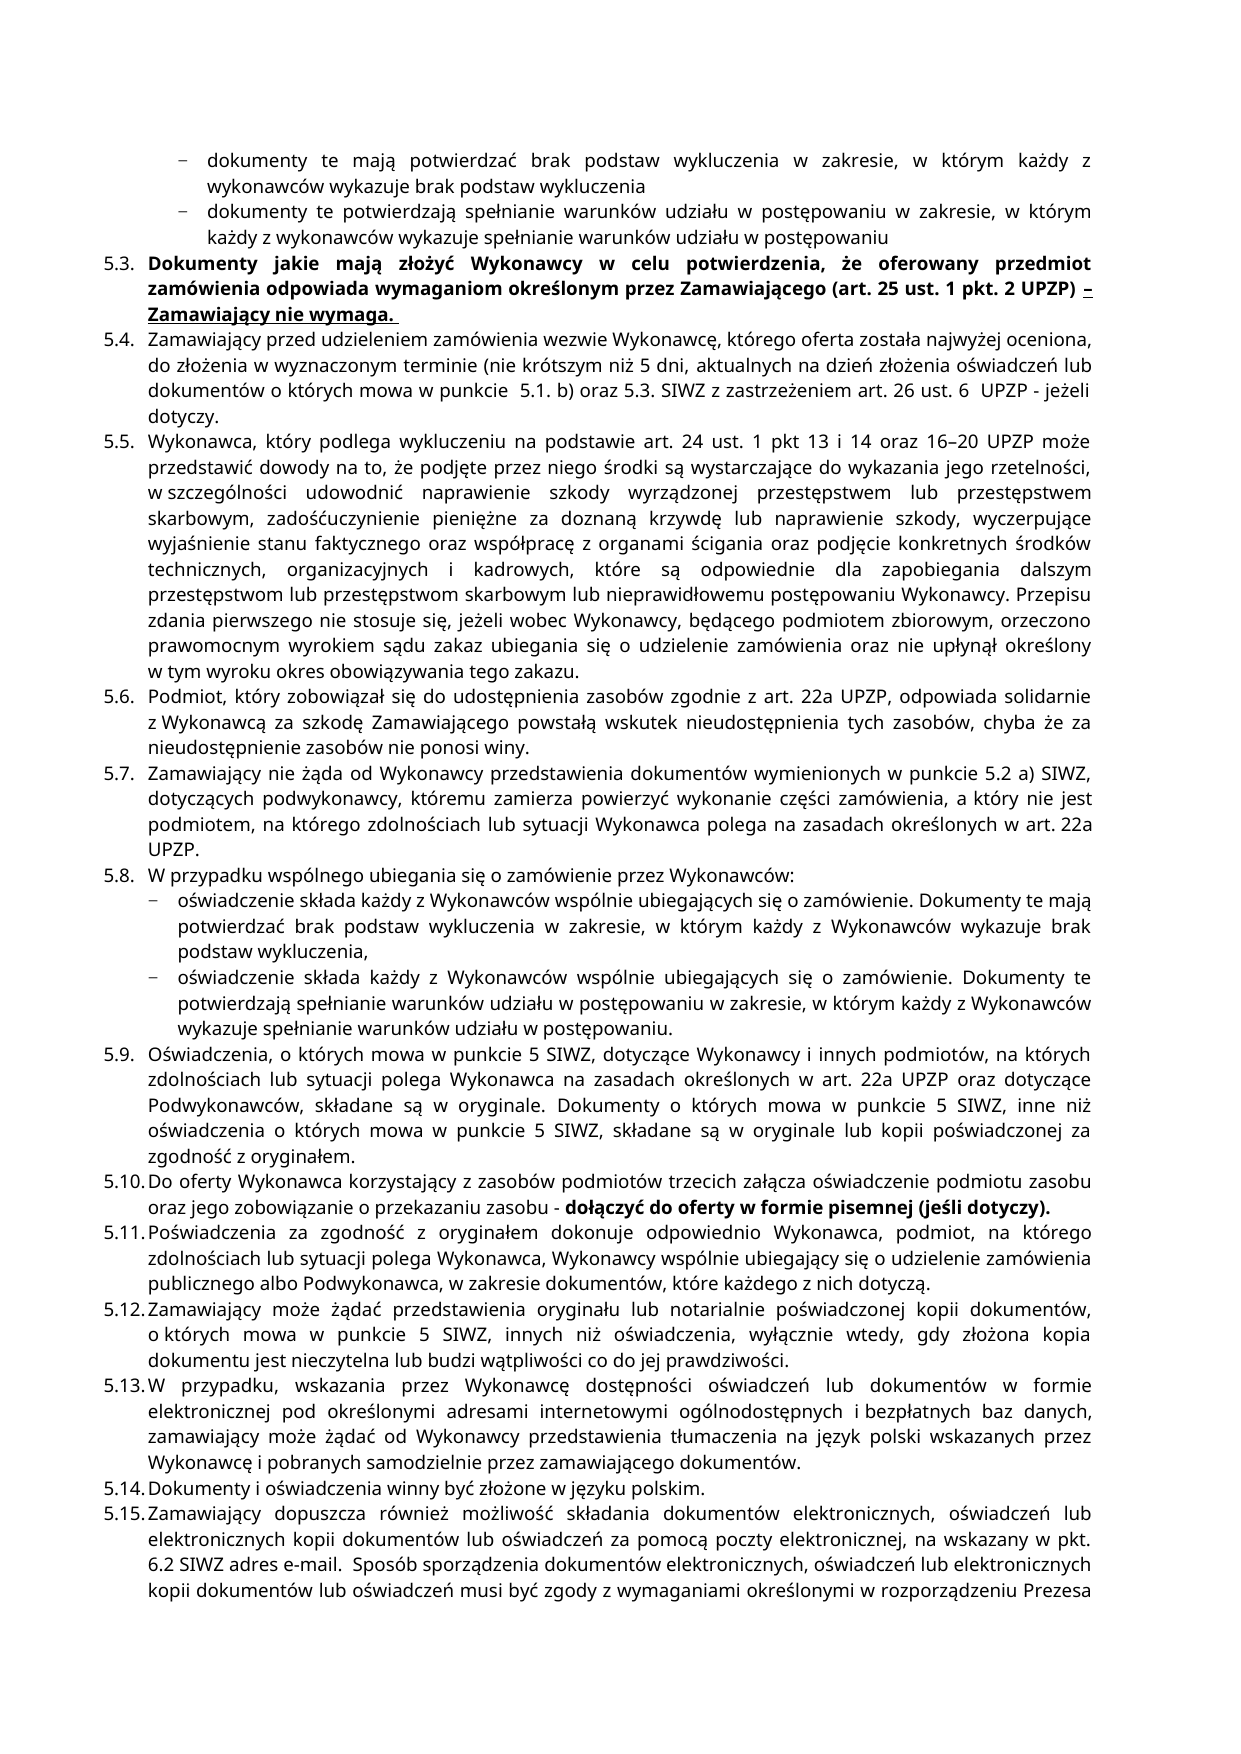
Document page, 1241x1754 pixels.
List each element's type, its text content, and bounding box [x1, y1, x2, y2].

list dokumenty te potwierdzają spełnianie warunków udziału w postępowaniu w zakresie, w którym każdy z wykonawców wykazuje spełnianie warunków udziału w postępowaniu [177, 199, 1092, 250]
list Wykonawca, który podlega wykluczeniu na podstawie art. 24 ust. 1 pkt 13 i 14 oraz 16–20 UPZP może przedstawić dowody na to, że podjęte przez niego środki są wystarczające do wykazania jego rzetelności, w szczególności udowodnić naprawienie szkody wyrządzonej przestępstwem lub przestępstwem skarbowym, zadośćuczynienie pieniężne za doznaną krzywdę lub naprawienie szkody, wyczerpujące wyjaśnienie stanu faktycznego oraz współpracę z organami ścigania oraz podjęcie konkretnych środków technicznych, organizacyjnych i kadrowych, które są odpowiednie dla zapobiegania dalszym przestępstwom lub przestępstwom skarbowym lub nieprawidłowemu postępowaniu Wykonawcy. Przepisu zdania pierwszego nie stosuje się, jeżeli wobec Wykonawcy, będącego podmiotem zbiorowym, orzeczono prawomocnym wyrokiem sądu zakaz ubiegania się o udzielenie zamówienia oraz nie upłynął określony w tym wyroku okres obowiązywania tego zakazu. [103, 428, 1092, 684]
list Podmiot, który zobowiązał się do udostępnienia zasobów zgodnie z art. 22a UPZP, odpowiada solidarnie z Wykonawcą za szkodę Zamawiającego powstałą wskutek nieudostępnienia tych zasobów, chyba że za nieudostępnienie zasobów nie ponosi winy. [103, 684, 1092, 760]
list dokumenty te mają potwierdzać brak podstaw wykluczenia w zakresie, w którym każdy z wykonawców wykazuje brak podstaw wykluczenia [177, 148, 1092, 199]
list Do oferty Wykonawca korzystający z zasobów podmiotów trzecich załącza oświadczenie podmiotu zasobu oraz jego zobowiązanie o przekazaniu zasobu - dołączyć do oferty w formie pisemnej (jeśli dotyczy). [103, 1168, 1092, 1219]
list Zamawiający przed udzieleniem zamówienia wezwie Wykonawcę, którego oferta została najwyżej oceniona, do złożenia w wyznaczonym terminie (nie krótszym niż 5 dni, aktualnych na dzień złożenia oświadczeń lub dokumentów o których mowa w punkcie 5.1. b) oraz 5.3. SIWZ z zastrzeżeniem art. 26 ust. 6 UPZP - jeżeli dotyczy. [103, 326, 1092, 428]
list W przypadku, wskazania przez Wykonawcę dostępności oświadczeń lub dokumentów w formie elektronicznej pod określonymi adresami internetowymi ogólnodostępnych i bezpłatnych baz danych, zamawiający może żądać od Wykonawcy przedstawienia tłumaczenia na język polski wskazanych przez Wykonawcę i pobranych samodzielnie przez zamawiającego dokumentów. [103, 1373, 1092, 1475]
list oświadczenie składa każdy z Wykonawców wspólnie ubiegających się o zamówienie. Dokumenty te potwierdzają spełnianie warunków udziału w postępowaniu w zakresie, w którym każdy z Wykonawców wykazuje spełnianie warunków udziału w postępowaniu. [148, 964, 1092, 1041]
list Zamawiający nie żąda od Wykonawcy przedstawienia dokumentów wymienionych w punkcie 5.2 a) SIWZ, dotyczących podwykonawcy, któremu zamierza powierzyć wykonanie części zamówienia, a który nie jest podmiotem, na którego zdolnościach lub sytuacji Wykonawca polega na zasadach określonych w art. 22a UPZP. [103, 760, 1092, 862]
list Oświadczenia, o których mowa w punkcie 5 SIWZ, dotyczące Wykonawcy i innych podmiotów, na których zdolnościach lub sytuacji polega Wykonawca na zasadach określonych w art. 22a UPZP oraz dotyczące Podwykonawców, składane są w oryginale. Dokumenty o których mowa w punkcie 5 SIWZ, inne niż oświadczenia o których mowa w punkcie 5 SIWZ, składane są w oryginale lub kopii poświadczonej za zgodność z oryginałem. [103, 1041, 1092, 1168]
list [103, 1500, 1092, 1602]
list Dokumenty i oświadczenia winny być złożone w języku polskim. [103, 1475, 1092, 1500]
list Poświadczenia za zgodność z oryginałem dokonuje odpowiednio Wykonawca, podmiot, na którego zdolnościach lub sytuacji polega Wykonawca, Wykonawcy wspólnie ubiegający się o udzielenie zamówienia publicznego albo Podwykonawca, w zakresie dokumentów, które każdego z nich dotyczą. [103, 1219, 1092, 1296]
list Dokumenty jakie mają złożyć Wykonawcy w celu potwierdzenia, że oferowany przedmiot zamówienia odpowiada wymaganiom określonym przez Zamawiającego (art. 25 ust. 1 pkt. 2 UPZP) – Zamawiający nie wymaga. [103, 250, 1092, 326]
list oświadczenie składa każdy z Wykonawców wspólnie ubiegających się o zamówienie. Dokumenty te mają potwierdzać brak podstaw wykluczenia w zakresie, w którym każdy z Wykonawców wykazuje brak podstaw wykluczenia, [148, 888, 1092, 964]
list W przypadku wspólnego ubiegania się o zamówienie przez Wykonawców: [103, 862, 1092, 888]
list Zamawiający może żądać przedstawienia oryginału lub notarialnie poświadczonej kopii dokumentów, o których mowa w punkcie 5 SIWZ, innych niż oświadczenia, wyłącznie wtedy, gdy złożona kopia dokumentu jest nieczytelna lub budzi wątpliwości co do jej prawdziwości. [103, 1296, 1092, 1373]
